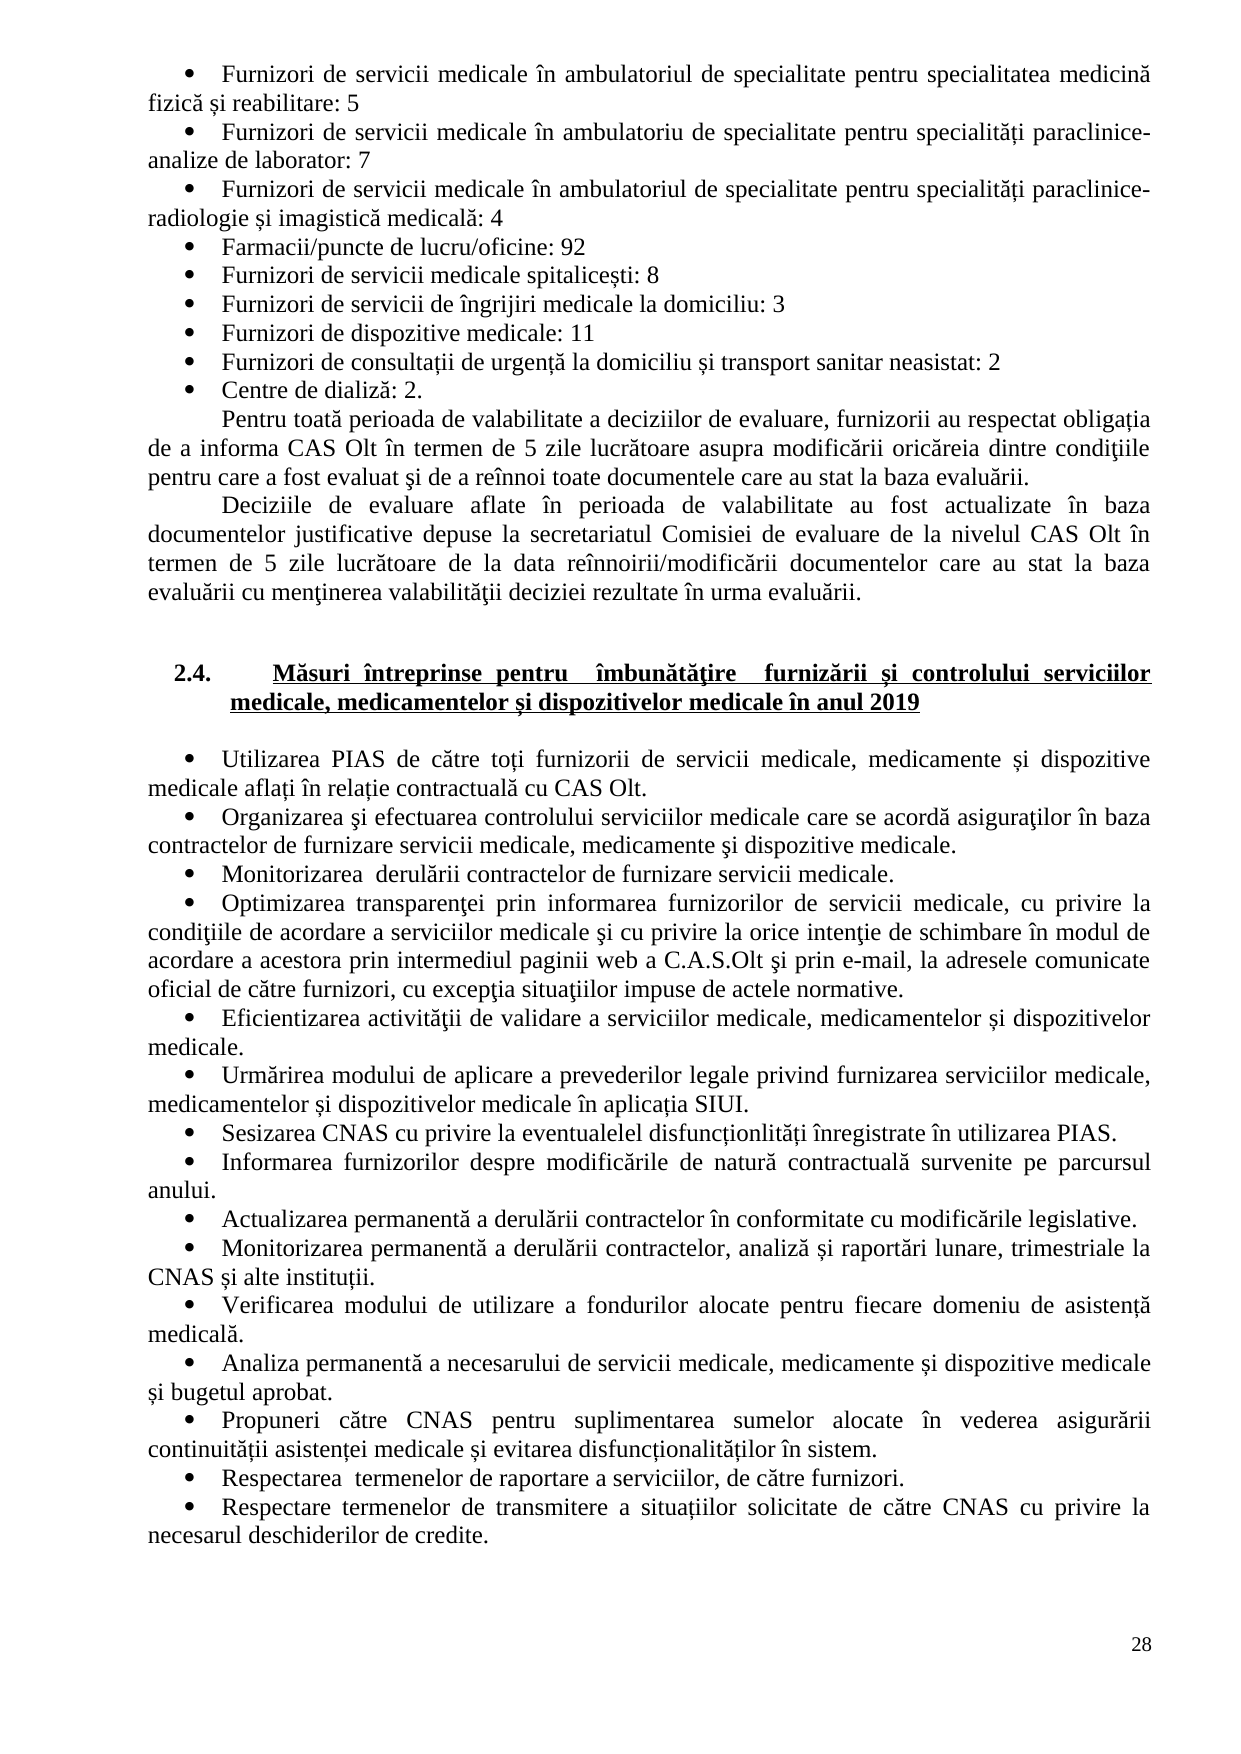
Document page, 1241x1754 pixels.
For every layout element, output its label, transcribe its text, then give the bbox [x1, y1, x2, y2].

list Măsuri întreprinse pentru îmbunătăţire furnizării și controlului serviciilor medicale, medicamentelor și dispozitivelor medicale în anul 2019 [174, 658, 1152, 716]
list Informarea furnizorilor despre modificările de natură contractuală survenite pe parcursul anului. [148, 1147, 1152, 1204]
list Farmacii/puncte de lucru/oficine: 92 [148, 232, 1152, 260]
list Propuneri către CNAS pentru suplimentarea sumelor alocate în vederea asigurării continuității asistenței medicale și evitarea disfuncționalităților în sistem. [148, 1406, 1152, 1463]
list Centre de dializă: 2. [148, 375, 1152, 404]
list Utilizarea PIAS de către toți furnizorii de servicii medicale, medicamente și dispozitive medicale aflați în relație contractuală cu CAS Olt. [148, 744, 1152, 802]
list Sesizarea CNAS cu privire la eventualelel disfuncționlități înregistrate în utilizarea PIAS. [148, 1118, 1152, 1147]
list Monitorizarea derulării contractelor de furnizare servicii medicale. [148, 859, 1152, 888]
list Analiza permanentă a necesarului de servicii medicale, medicamente și dispozitive medicale și bugetul aprobat. [148, 1348, 1152, 1406]
text Deciziile de evaluare aflate în perioada de valabilitate au fost actualizate în baza documentelor justificative depuse la secretariatul Comisiei de evaluare de la nivelul CAS Olt în termen de 5 zile lucrătoare de la data reînnoirii/modificării documentelor care au stat la baza evaluării cu menţinerea valabilităţii deciziei rezultate în urma evaluării. [148, 490, 1152, 605]
list Respectare termenelor de transmitere a situațiilor solicitate de către CNAS cu privire la necesarul deschiderilor de credite. [148, 1492, 1152, 1549]
list Furnizori de servicii medicale spitalicești: 8 [148, 260, 1152, 289]
list Furnizori de servicii medicale în ambulatoriu de specialitate pentru specialități paraclinice-analize de laborator: 7 [148, 117, 1152, 174]
list Furnizori de servicii medicale în ambulatoriul de specialitate pentru specialitatea medicină fizică și reabilitare: 5 [148, 59, 1152, 117]
list Organizarea şi efectuarea controlului serviciilor medicale care se acordă asiguraţilor în baza contractelor de furnizare servicii medicale, medicamente şi dispozitive medicale. [148, 802, 1152, 859]
list Actualizarea permanentă a derulării contractelor în conformitate cu modificările legislative. [148, 1204, 1152, 1233]
list Furnizori de servicii de îngrijiri medicale la domiciliu: 3 [148, 289, 1152, 318]
list Eficientizarea activităţii de validare a serviciilor medicale, medicamentelor și dispozitivelor medicale. [148, 1003, 1152, 1061]
list Furnizori de dispozitive medicale: 11 [148, 318, 1152, 347]
list Monitorizarea permanentă a derulării contractelor, analiză și raportări lunare, trimestriale la CNAS și alte instituții. [148, 1233, 1152, 1291]
list Optimizarea transparenţei prin informarea furnizorilor de servicii medicale, cu privire la condiţiile de acordare a serviciilor medicale şi cu privire la orice intenţie de schimbare în modul de acordare a acestora prin intermediul paginii web a C.A.S.Olt şi prin e-mail, la adresele comunicate oficial de către furnizori, cu excepţia situaţiilor impuse de actele normative. [148, 888, 1152, 1003]
list Verificarea modului de utilizare a fondurilor alocate pentru fiecare domeniu de asistență medicală. [148, 1291, 1152, 1348]
list Furnizori de consultații de urgență la domiciliu și transport sanitar neasistat: 2 [148, 347, 1152, 375]
list Furnizori de servicii medicale în ambulatoriul de specialitate pentru specialități paraclinice-radiologie și imagistică medicală: 4 [148, 174, 1152, 232]
list Respectarea termenelor de raportare a serviciilor, de către furnizori. [148, 1463, 1152, 1492]
list Urmărirea modului de aplicare a prevederilor legale privind furnizarea serviciilor medicale, medicamentelor și dispozitivelor medicale în aplicația SIUI. [148, 1061, 1152, 1118]
text Pentru toată perioada de valabilitate a deciziilor de evaluare, furnizorii au respectat obligația de a informa CAS Olt în termen de 5 zile lucrătoare asupra modificării oricăreia dintre condiţiile pentru care a fost evaluat şi de a reînnoi toate documentele care au stat la baza evaluării. [148, 404, 1152, 490]
